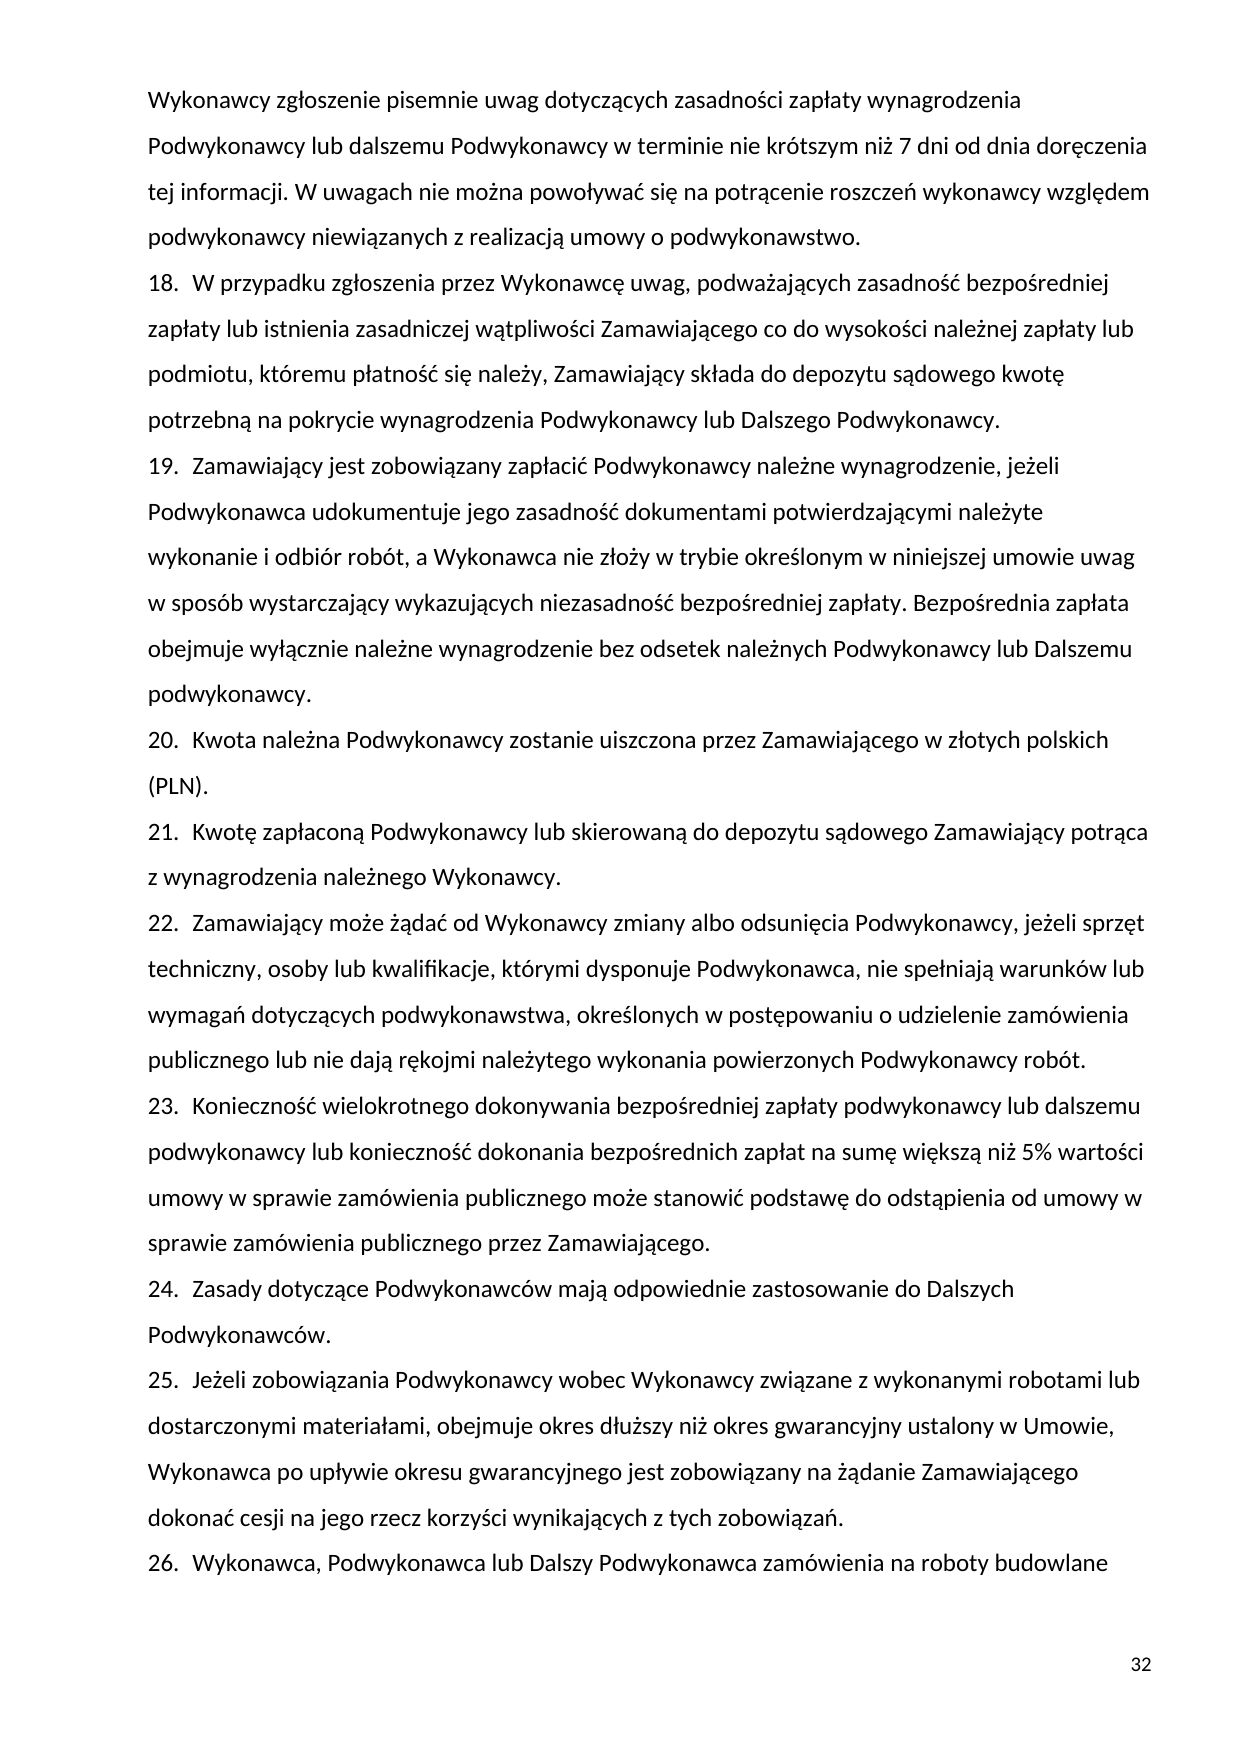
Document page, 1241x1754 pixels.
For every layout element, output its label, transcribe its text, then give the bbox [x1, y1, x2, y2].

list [148, 1547, 1152, 1578]
list Zamawiający jest zobowiązany zapłacić Podwykonawcy należne wynagrodzenie, jeżeli Podwykonawca udokumentuje jego zasadność dokumentami potwierdzającymi należyte wykonanie i odbiór robót, a Wykonawca nie złoży w trybie określonym w niniejszej umowie uwag w sposób wystarczający wykazujących niezasadność bezpośredniej zapłaty. Bezpośrednia zapłata obejmuje wyłącznie należne wynagrodzenie bez odsetek należnych Podwykonawcy lub Dalszemu podwykonawcy. [148, 450, 1152, 709]
list Zamawiający może żądać od Wykonawcy zmiany albo odsunięcia Podwykonawcy, jeżeli sprzęt techniczny, osoby lub kwalifikacje, którymi dysponuje Podwykonawca, nie spełniają warunków lub wymagań dotyczących podwykonawstwa, określonych w postępowaniu o udzielenie zamówienia publicznego lub nie dają rękojmi należytego wykonania powierzonych Podwykonawcy robót. [148, 907, 1152, 1075]
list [148, 84, 1152, 252]
list Kwota należna Podwykonawcy zostanie uiszczona przez Zamawiającego w złotych polskich (PLN). [148, 724, 1152, 801]
list Konieczność wielokrotnego dokonywania bezpośredniej zapłaty podwykonawcy lub dalszemu podwykonawcy lub konieczność dokonania bezpośrednich zapłat na sumę większą niż 5% wartości umowy w sprawie zamówienia publicznego może stanowić podstawę do odstąpienia od umowy w sprawie zamówienia publicznego przez Zamawiającego. [148, 1090, 1152, 1258]
list Zasady dotyczące Podwykonawców mają odpowiednie zastosowanie do Dalszych Podwykonawców. [148, 1273, 1152, 1349]
list W przypadku zgłoszenia przez Wykonawcę uwag, podważających zasadność bezpośredniej zapłaty lub istnienia zasadniczej wątpliwości Zamawiającego co do wysokości należnej zapłaty lub podmiotu, któremu płatność się należy, Zamawiający składa do depozytu sądowego kwotę potrzebną na pokrycie wynagrodzenia Podwykonawcy lub Dalszego Podwykonawcy. [148, 267, 1152, 435]
list Kwotę zapłaconą Podwykonawcy lub skierowaną do depozytu sądowego Zamawiający potrąca z wynagrodzenia należnego Wykonawcy. [148, 816, 1152, 892]
list Jeżeli zobowiązania Podwykonawcy wobec Wykonawcy związane z wykonanymi robotami lub dostarczonymi materiałami, obejmuje okres dłuższy niż okres gwarancyjny ustalony w Umowie, Wykonawca po upływie okresu gwarancyjnego jest zobowiązany na żądanie Zamawiającego dokonać cesji na jego rzecz korzyści wynikających z tych zobowiązań. [148, 1364, 1152, 1532]
